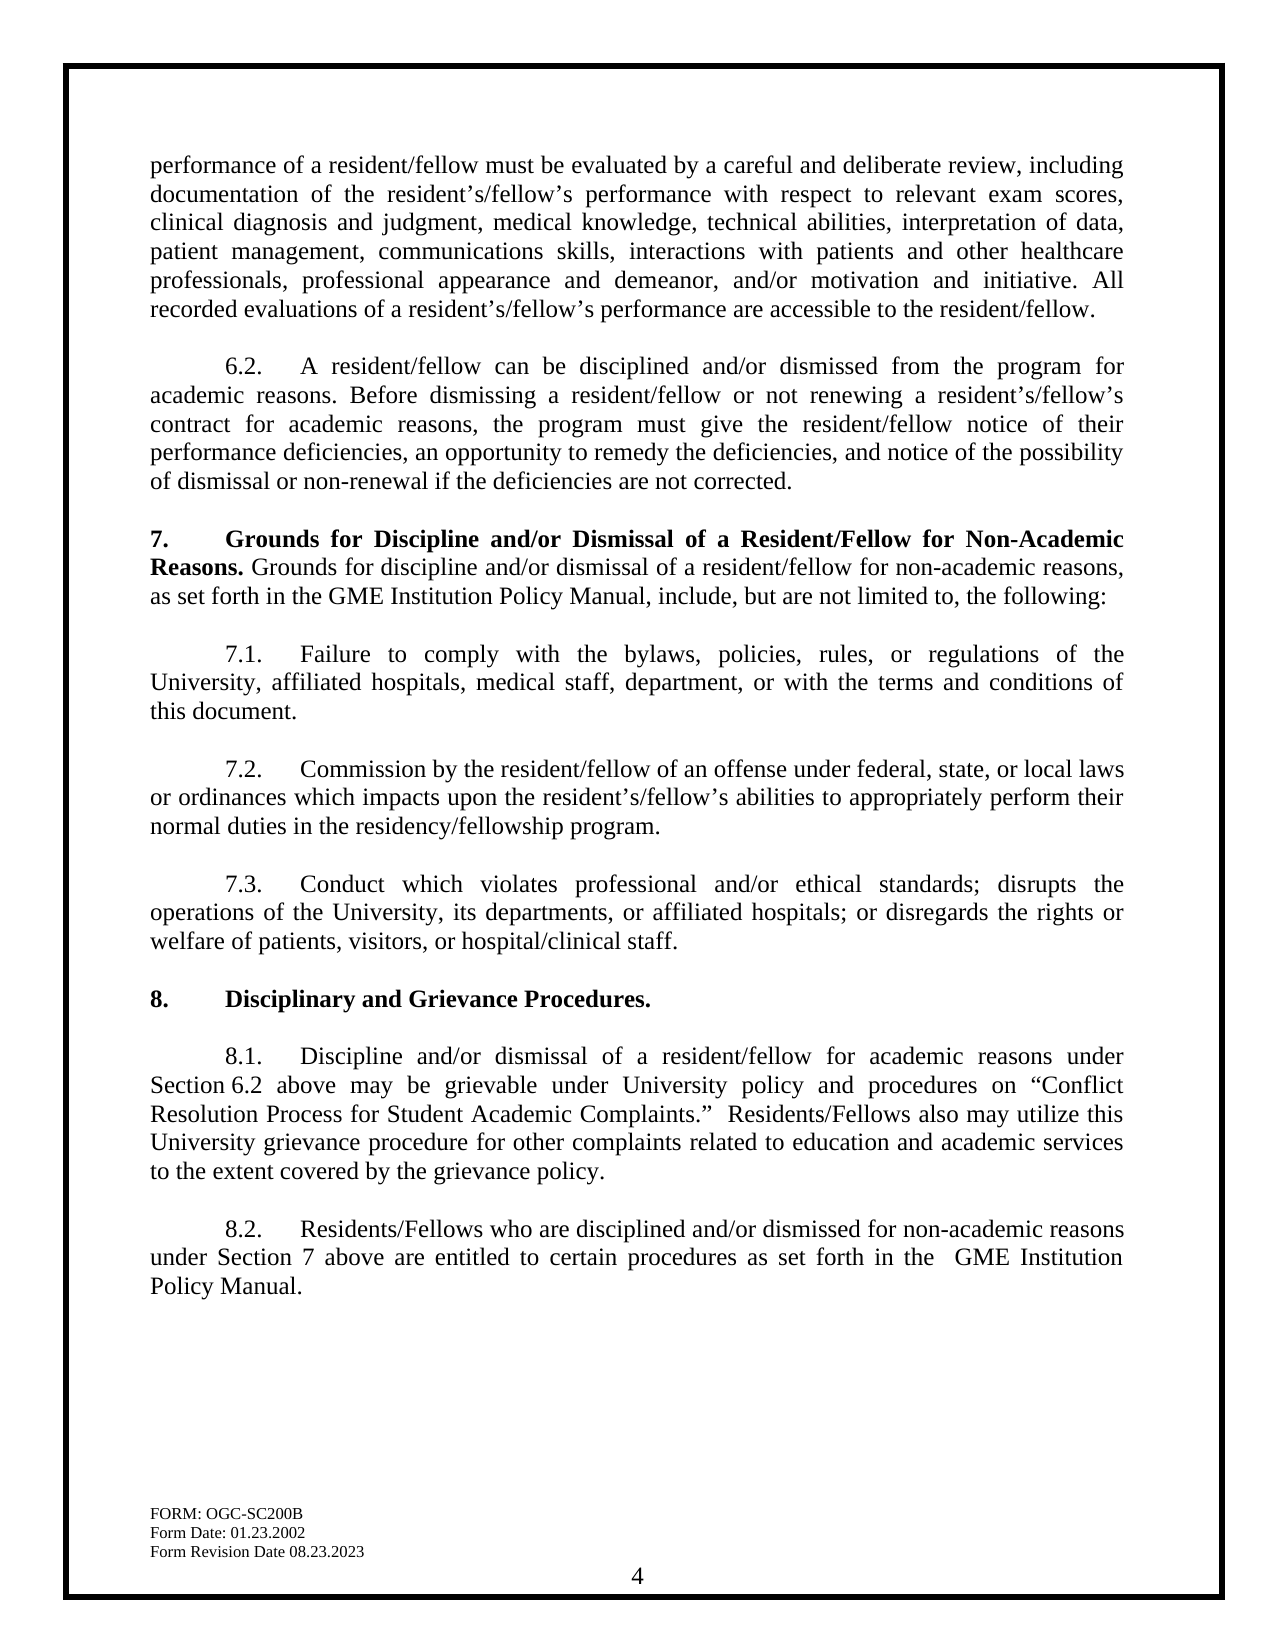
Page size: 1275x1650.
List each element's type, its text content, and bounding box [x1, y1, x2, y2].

list Grounds for Discipline and/or Dismissal of a Resident/Fellow for Non-Academic Reasons. Grounds for discipline and/or dismissal of a resident/fellow for non-academic reasons, as set forth in the GME Institution Policy Manual, include, but are not limited to, the following: [150, 524, 1125, 610]
list Disciplinary and Grievance Procedures. [150, 984, 1125, 1012]
list Commission by the resident/fellow of an offense under federal, state, or local laws or ordinances which impacts upon the resident’s/fellow’s abilities to appropriately perform their normal duties in the residency/fellowship program. [150, 754, 1125, 840]
list Conduct which violates professional and/or ethical standards; disrupts the operations of the University, its departments, or affiliated hospitals; or disregards the rights or welfare of patients, visitors, or hospital/clinical staff. [150, 869, 1125, 955]
list Residents/Fellows who are disciplined and/or dismissed for non-academic reasons under Section 7 above are entitled to certain procedures as set forth in the GME Institution Policy Manual. [150, 1214, 1125, 1300]
list Failure to comply with the bylaws, policies, rules, or regulations of the University, affiliated hospitals, medical staff, department, or with the terms and conditions of this document. [150, 639, 1125, 725]
list Discipline and/or dismissal of a resident/fellow for academic reasons under Section 6.2 above may be grievable under University policy and procedures on “Conflict Resolution Process for Student Academic Complaints.” Residents/Fellows also may utilize this University grievance procedure for other complaints related to education and academic services to the extent covered by the grievance policy. [150, 1041, 1125, 1185]
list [150, 150, 1125, 322]
list A resident/fellow can be disciplined and/or dismissed from the program for academic reasons. Before dismissing a resident/fellow or not renewing a resident’s/fellow’s contract for academic reasons, the program must give the resident/fellow notice of their performance deficiencies, an opportunity to remedy the deficiencies, and notice of the possibility of dismissal or non-renewal if the deficiencies are not corrected. [150, 351, 1125, 495]
